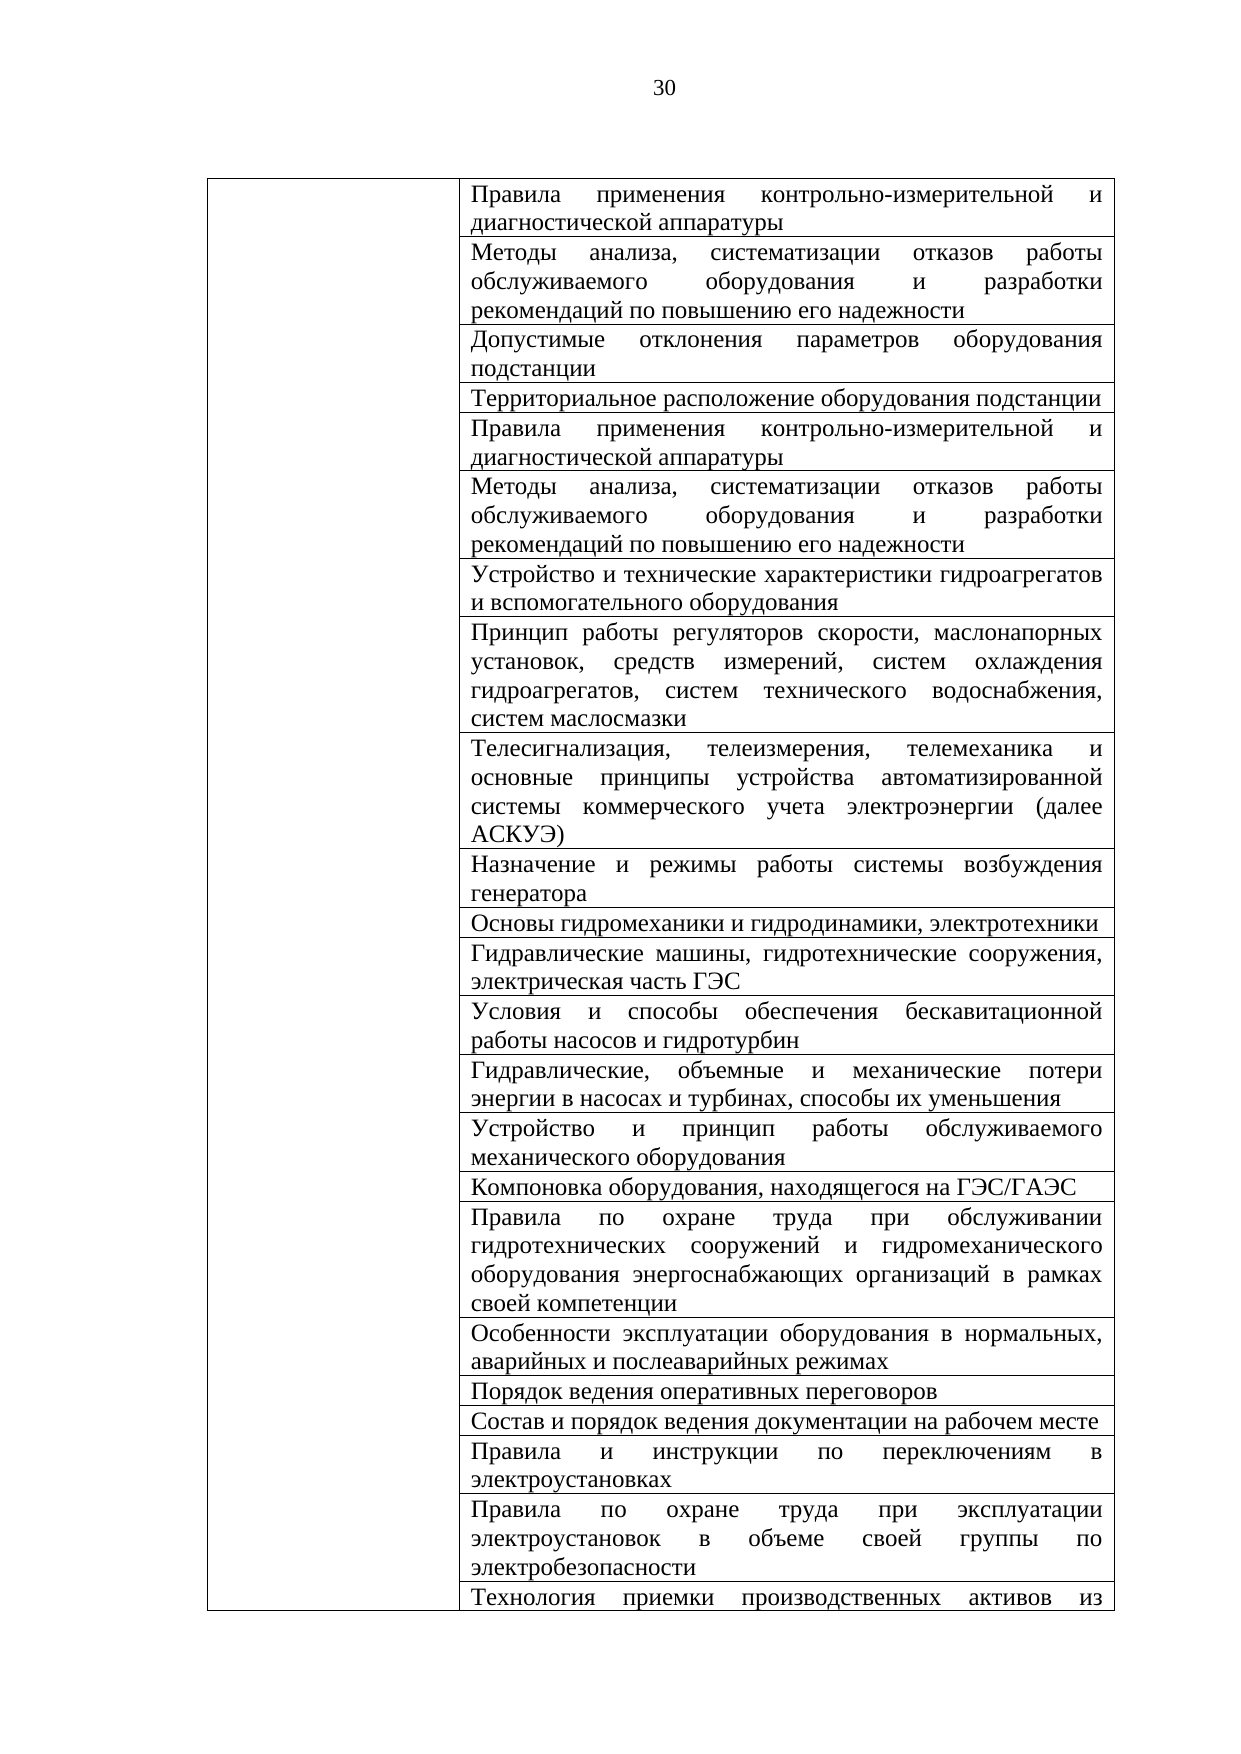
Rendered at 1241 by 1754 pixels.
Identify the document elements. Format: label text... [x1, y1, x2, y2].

table_cell Методы анализа, систематизации отказов работы обслуживаемого оборудования и разработки рекомендаций по повышению его надежности [460, 471, 1114, 558]
table_cell Гидравлические машины, гидротехнические сооружения, электрическая часть ГЭС [460, 938, 1114, 995]
table_cell Особенности эксплуатации оборудования в нормальных, аварийных и послеаварийных режимах [460, 1318, 1114, 1375]
table_cell Правила по охране труда при обслуживании гидротехнических сооружений и гидромеханического оборудования энергоснабжающих организаций в рамках своей компетенции [460, 1202, 1114, 1317]
table_cell Порядок ведения оперативных переговоров [460, 1376, 1114, 1405]
table_cell Принцип работы регуляторов скорости, маслонапорных установок, средств измерений, систем охлаждения гидроагрегатов, систем технического водоснабжения, систем маслосмазки [460, 617, 1114, 732]
table_cell Состав и порядок ведения документации на рабочем месте [460, 1406, 1114, 1435]
table_cell Компоновка оборудования, находящегося на ГЭС/ГАЭС [460, 1172, 1114, 1201]
table_cell Методы анализа, систематизации отказов работы обслуживаемого оборудования и разработки рекомендаций по повышению его надежности [460, 237, 1114, 323]
table_cell Допустимые отклонения параметров оборудования подстанции [460, 325, 1114, 382]
table_cell Основы гидромеханики и гидродинамики, электротехники [460, 908, 1114, 937]
table_cell Правила применения контрольно-измерительной и диагностической аппаратуры [460, 179, 1114, 236]
table_cell Телесигнализация, телеизмерения, телемеханика и основные принципы устройства автоматизированной системы коммерческого учета электроэнергии (далее АСКУЭ) [460, 733, 1114, 848]
table_cell Условия и способы обеспечения бескавитационной работы насосов и гидротурбин [460, 996, 1114, 1054]
table_cell Гидравлические, объемные и механические потери энергии в насосах и турбинах, способы их уменьшения [460, 1055, 1114, 1112]
table_cell Устройство и принцип работы обслуживаемого механического оборудования [460, 1113, 1114, 1171]
table_cell Правила применения контрольно-измерительной и диагностической аппаратуры [460, 413, 1114, 470]
table_cell Правила по охране труда при эксплуатации электроустановок в объеме своей группы по электробезопасности [460, 1494, 1114, 1581]
table_cell Территориальное расположение оборудования подстанции [460, 383, 1114, 412]
table_cell Правила и инструкции по переключениям в электроустановках [460, 1436, 1114, 1493]
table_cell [460, 1582, 1114, 1610]
table_cell Назначение и режимы работы системы возбуждения генератора [460, 849, 1114, 907]
table_cell Устройство и технические характеристики гидроагрегатов и вспомогательного оборудования [460, 559, 1114, 616]
